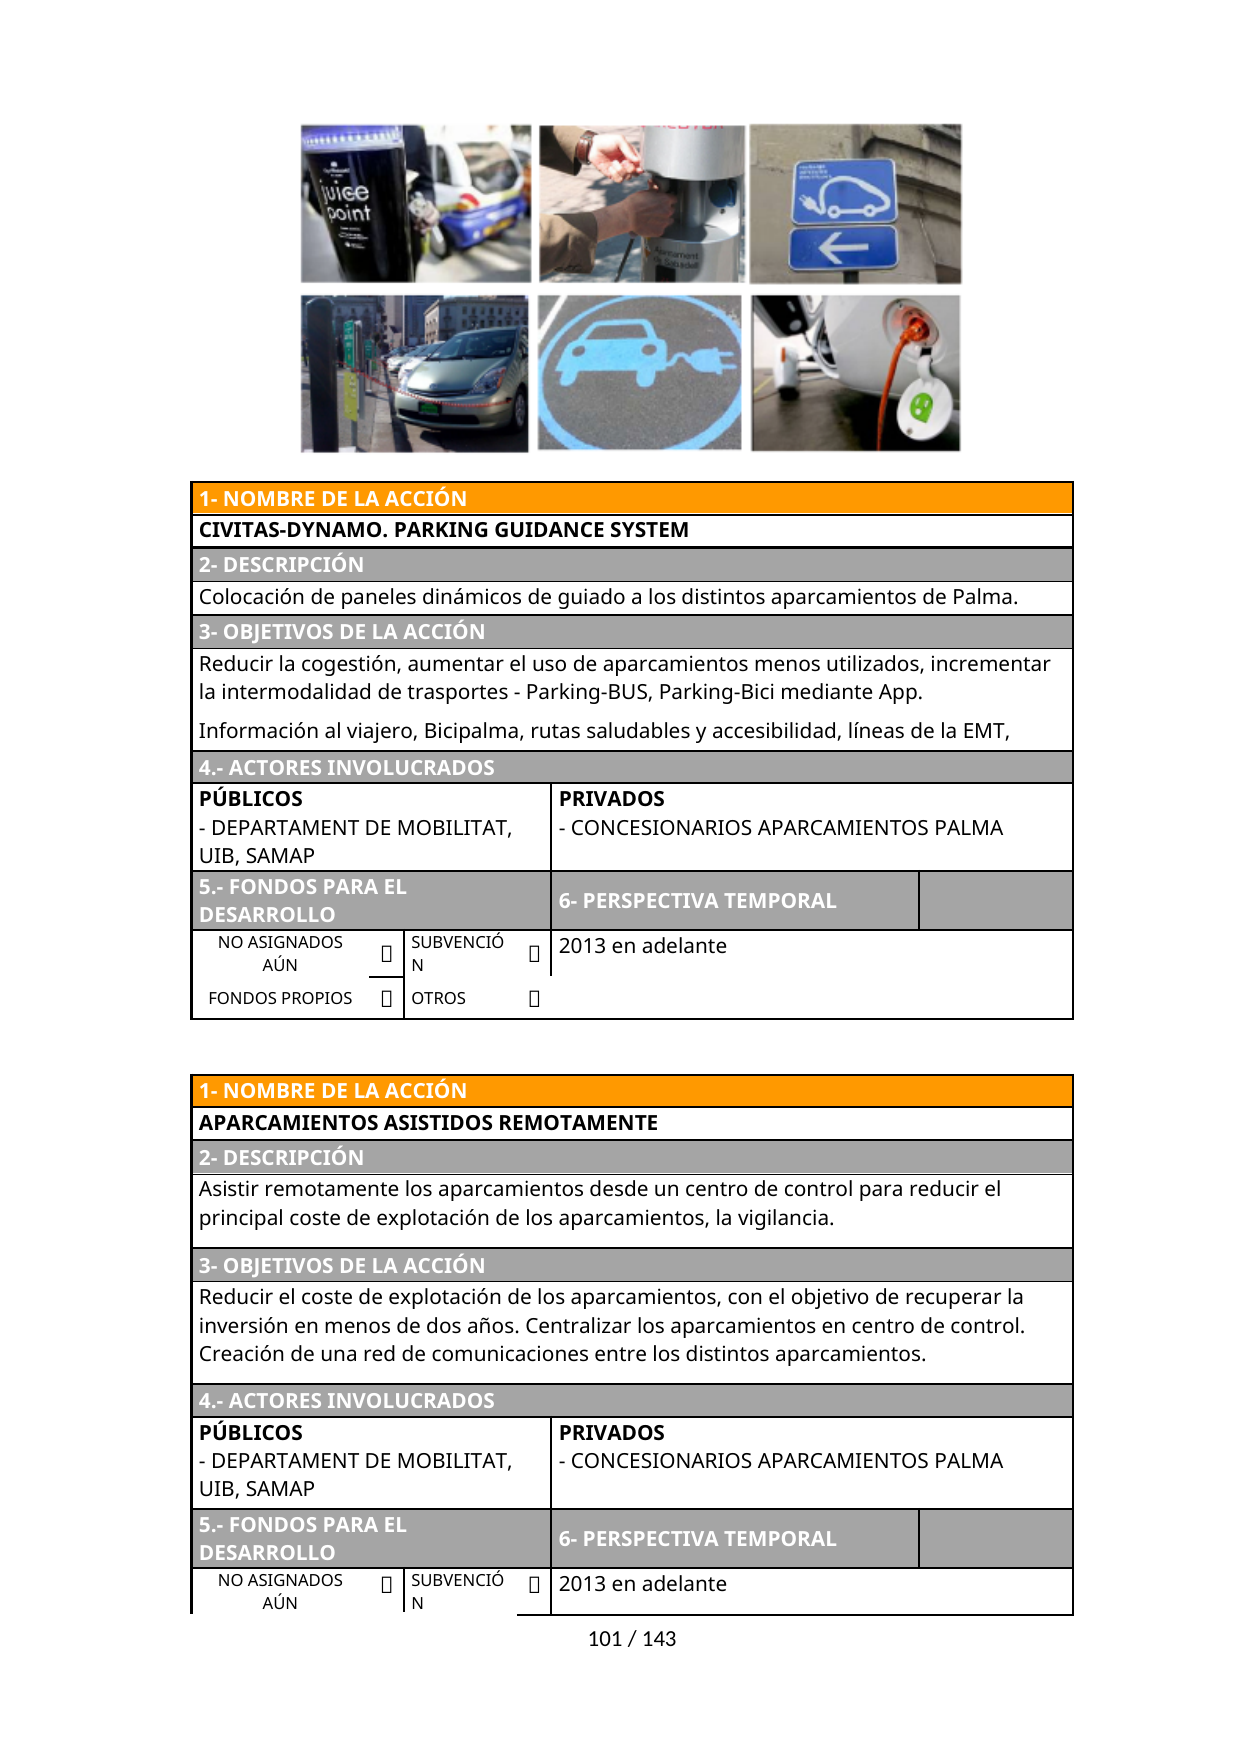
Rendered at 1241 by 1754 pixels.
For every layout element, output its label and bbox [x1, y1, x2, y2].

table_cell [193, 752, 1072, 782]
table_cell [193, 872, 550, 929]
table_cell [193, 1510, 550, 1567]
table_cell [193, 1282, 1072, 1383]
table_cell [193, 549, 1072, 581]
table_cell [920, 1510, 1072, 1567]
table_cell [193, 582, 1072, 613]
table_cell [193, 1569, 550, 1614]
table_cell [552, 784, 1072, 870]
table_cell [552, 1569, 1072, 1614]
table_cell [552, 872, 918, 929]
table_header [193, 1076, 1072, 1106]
picture [295, 118, 969, 456]
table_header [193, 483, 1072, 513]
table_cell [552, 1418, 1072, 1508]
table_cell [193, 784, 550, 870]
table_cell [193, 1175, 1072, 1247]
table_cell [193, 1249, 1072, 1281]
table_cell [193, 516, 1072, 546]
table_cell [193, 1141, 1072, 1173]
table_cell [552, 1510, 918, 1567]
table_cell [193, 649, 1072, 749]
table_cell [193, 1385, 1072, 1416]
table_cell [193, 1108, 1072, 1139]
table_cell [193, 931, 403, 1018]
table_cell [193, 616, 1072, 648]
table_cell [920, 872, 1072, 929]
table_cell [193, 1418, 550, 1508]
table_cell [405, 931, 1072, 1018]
